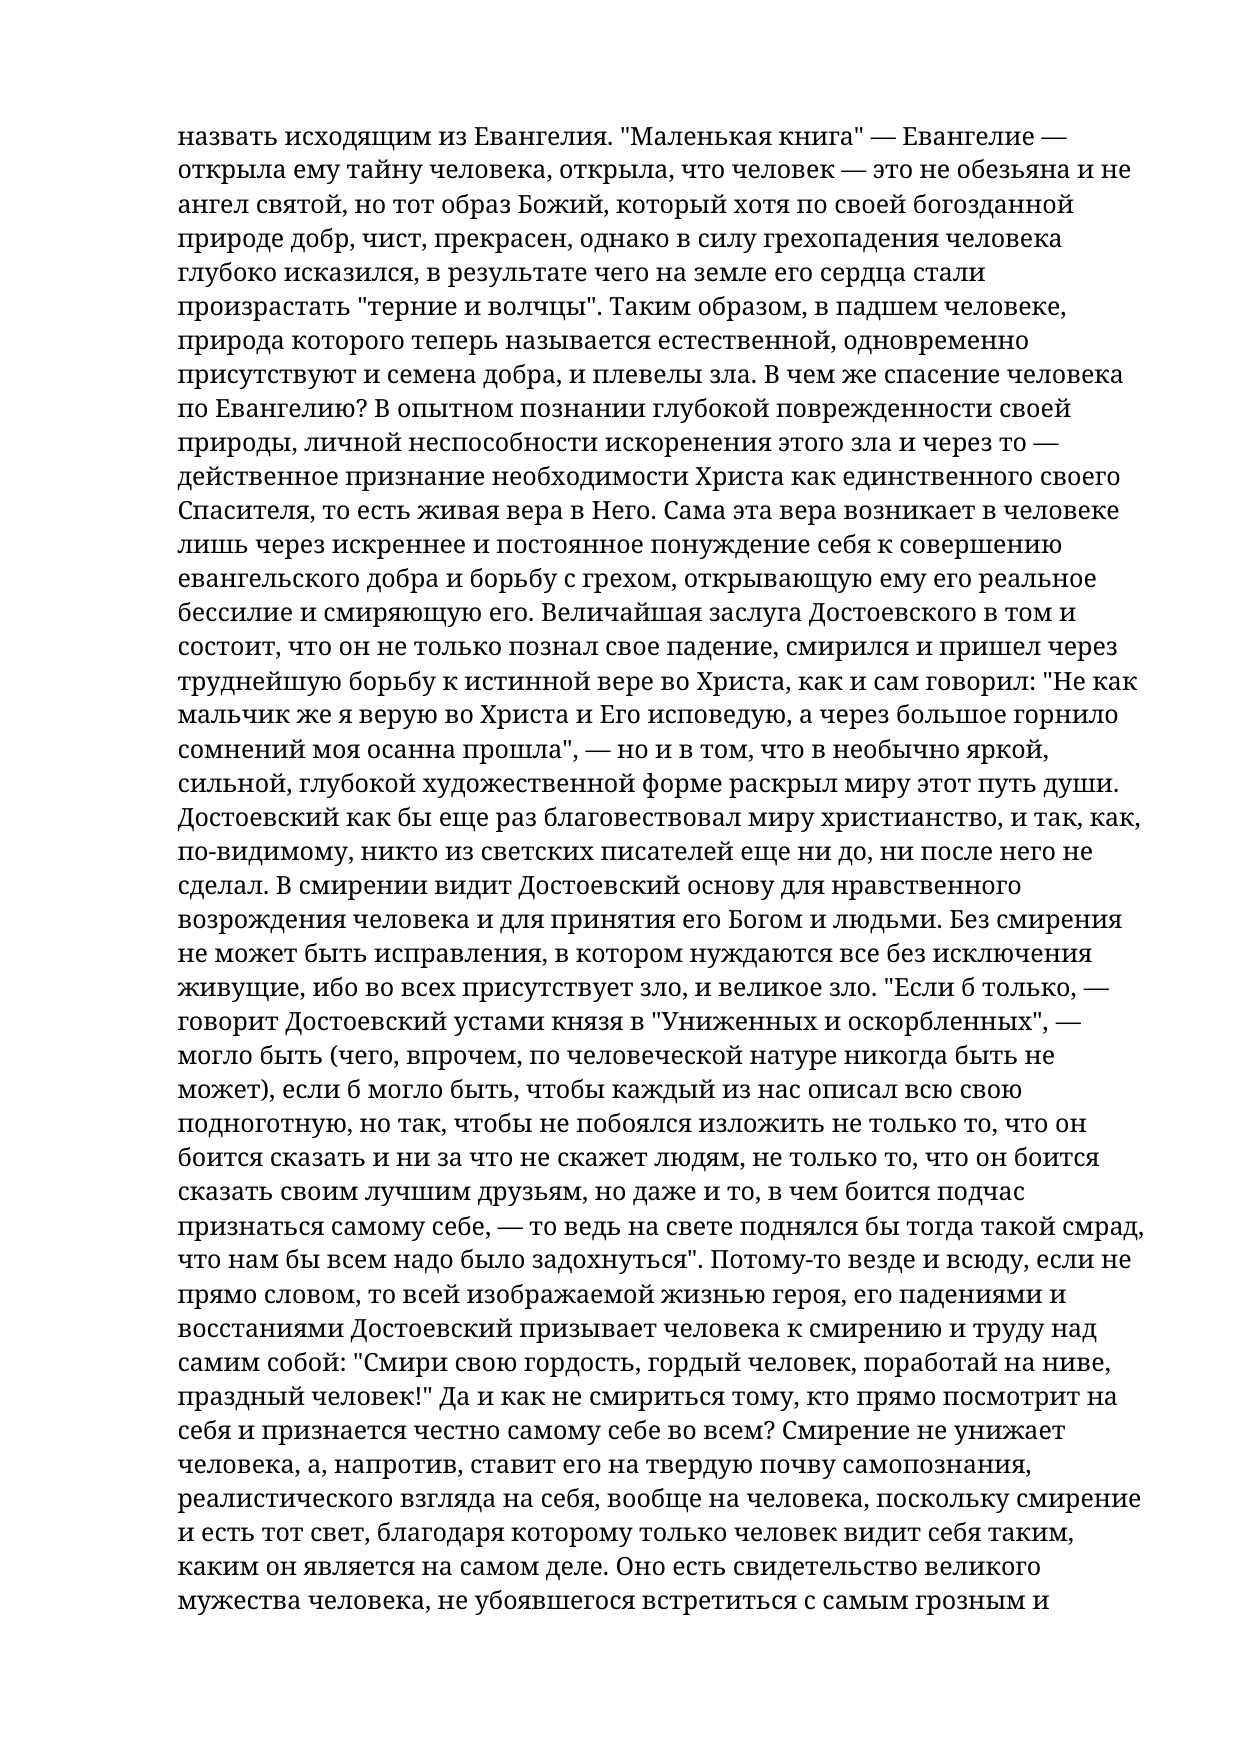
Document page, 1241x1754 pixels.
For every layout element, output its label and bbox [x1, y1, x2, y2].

text [177, 118, 1152, 1617]
